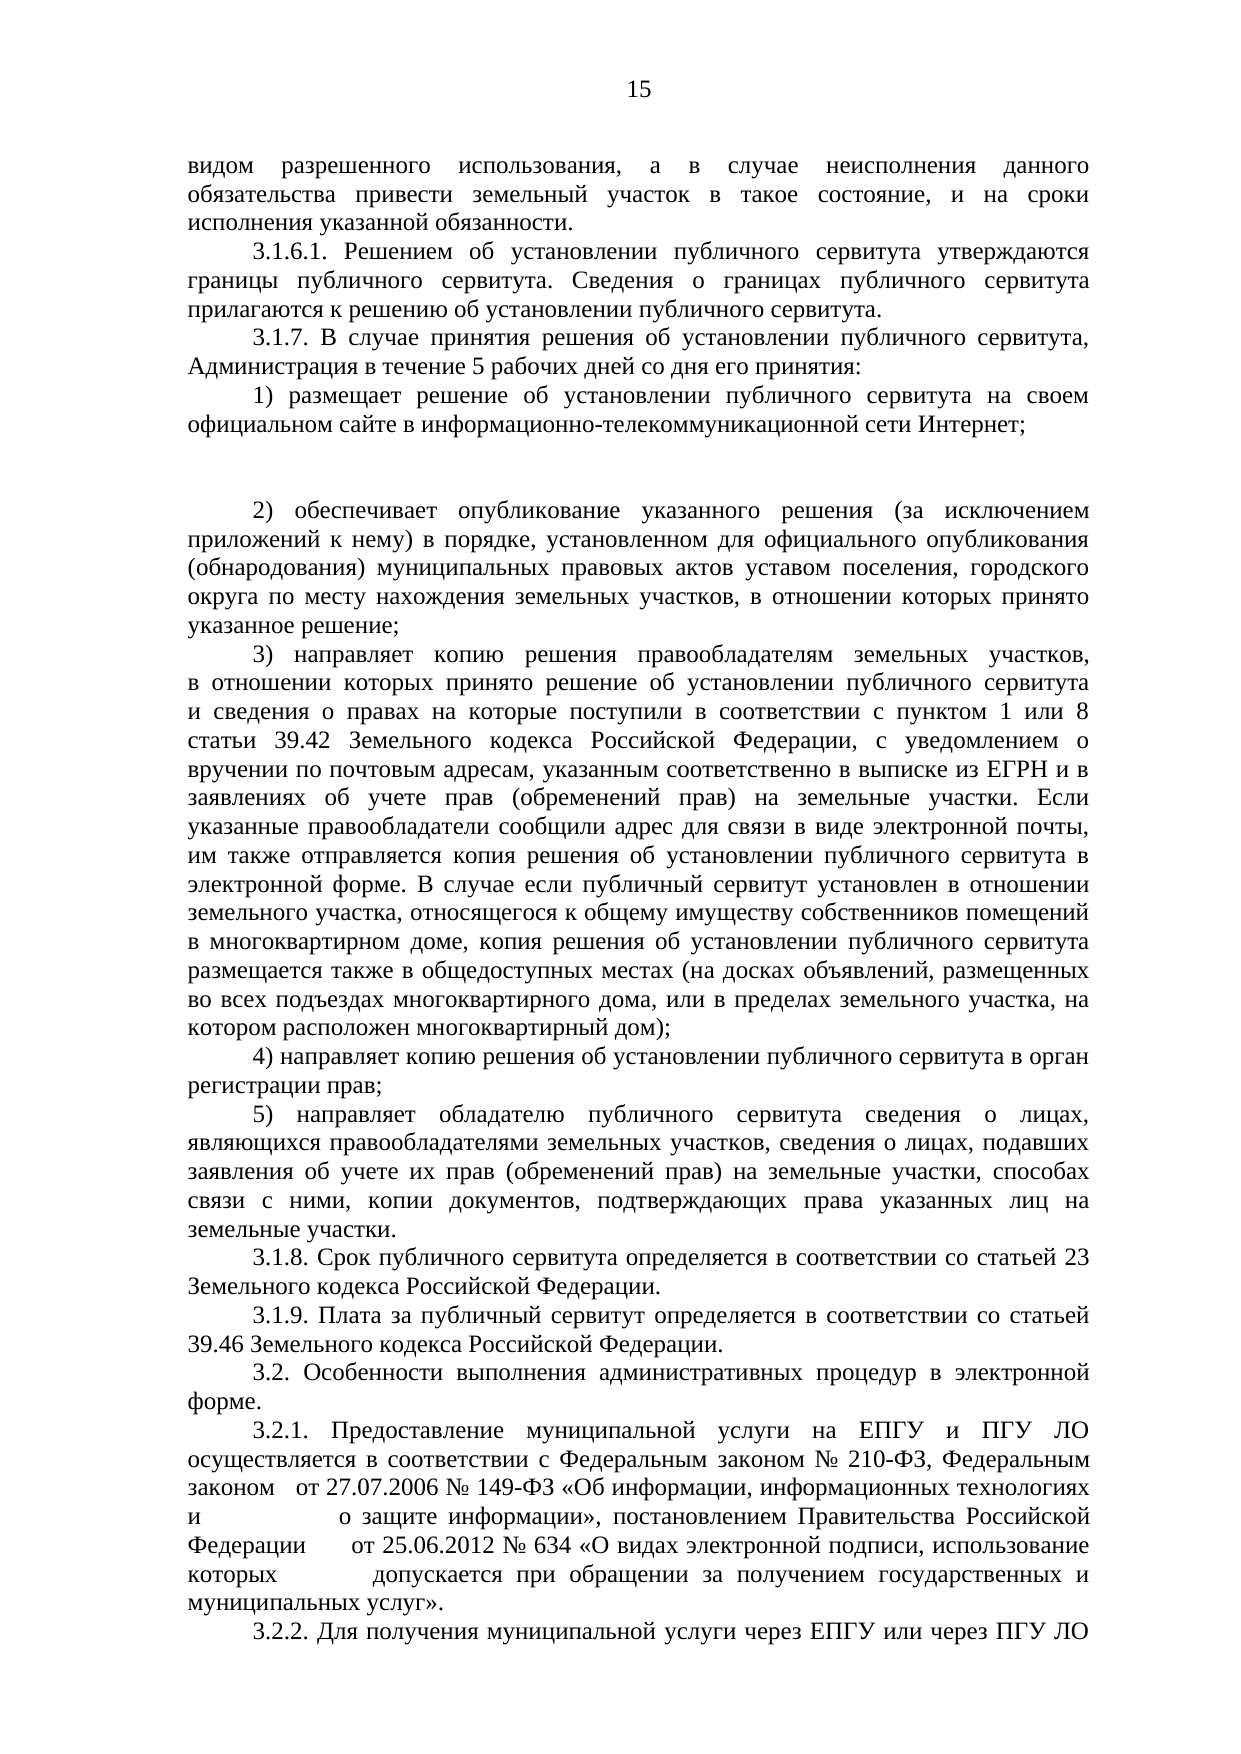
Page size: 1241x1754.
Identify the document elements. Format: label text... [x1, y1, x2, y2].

text 3.1.9. Плата за публичный сервитут определяется в соответствии со статьей 39.46 Земельного кодекса Российской Федерации. [187, 1300, 1090, 1357]
text 4) направляет копию решения об установлении публичного сервитута в орган регистрации прав; [187, 1041, 1090, 1099]
text 5) направляет обладателю публичного сервитута сведения о лицах, являющихся правообладателями земельных участков, сведения о лицах, подавших заявления об учете их прав (обременений прав) на земельные участки, способах связи с ними, копии документов, подтверждающих права указанных лиц на земельные участки. [187, 1099, 1090, 1242]
text 3.1.8. Срок публичного сервитута определяется в соответствии со статьей 23 Земельного кодекса Российской Федерации. [187, 1242, 1090, 1300]
text 3) направляет копию решения правообладателям земельных участков, в отношении которых принято решение об установлении публичного сервитута и сведения о правах на которые поступили в соответствии с пунктом 1 или 8 статьи 39.42 Земельного кодекса Российской Федерации, с уведомлением о вручении по почтовым адресам, указанным соответственно в выписке из ЕГРН и в заявлениях об учете прав (обременений прав) на земельные участки. Если указанные правообладатели сообщили адрес для связи в виде электронной почты, им также отправляется копия решения об установлении публичного сервитута в электронной форме. В случае если публичный сервитут установлен в отношении земельного участка, относящегося к общему имуществу собственников помещений в многоквартирном доме, копия решения об установлении публичного сервитута размещается также в общедоступных местах (на досках объявлений, размещенных во всех подъездах многоквартирного дома, или в пределах земельного участка, на котором расположен многоквартирный дом); [187, 639, 1090, 1041]
text 1) размещает решение об установлении публичного сервитута на своем официальном сайте в информационно-телекоммуникационной сети Интернет; [187, 380, 1090, 437]
text 2) обеспечивает опубликование указанного решения (за исключением приложений к нему) в порядке, установленном для официального опубликования (обнародования) муниципальных правовых актов уставом поселения, городского округа по месту нахождения земельных участков, в отношении которых принято указанное решение; [187, 495, 1090, 639]
text 3.1.7. В случае принятия решения об установлении публичного сервитута, Администрация в течение 5 рабочих дней со дня его принятия: [187, 322, 1090, 380]
text 3.2. Особенности выполнения административных процедур в электронной форме. [187, 1357, 1090, 1415]
text 3.2.1. Предоставление муниципальной услуги на ЕПГУ и ПГУ ЛО осуществляется в соответствии с Федеральным законом № 210-ФЗ, Федеральным законом от 27.07.2006 № 149-ФЗ «Об информации, информационных технологиях и о защите информации», постановлением Правительства Российской Федерации от 25.06.2012 № 634 «О видах электронной подписи, использование которых допускается при обращении за получением государственных и муниципальных услуг». [187, 1415, 1090, 1616]
text 3.1.6.1. Решением об установлении публичного сервитута утверждаются границы публичного сервитута. Сведения о границах публичного сервитута прилагаются к решению об установлении публичного сервитута. [187, 236, 1090, 322]
